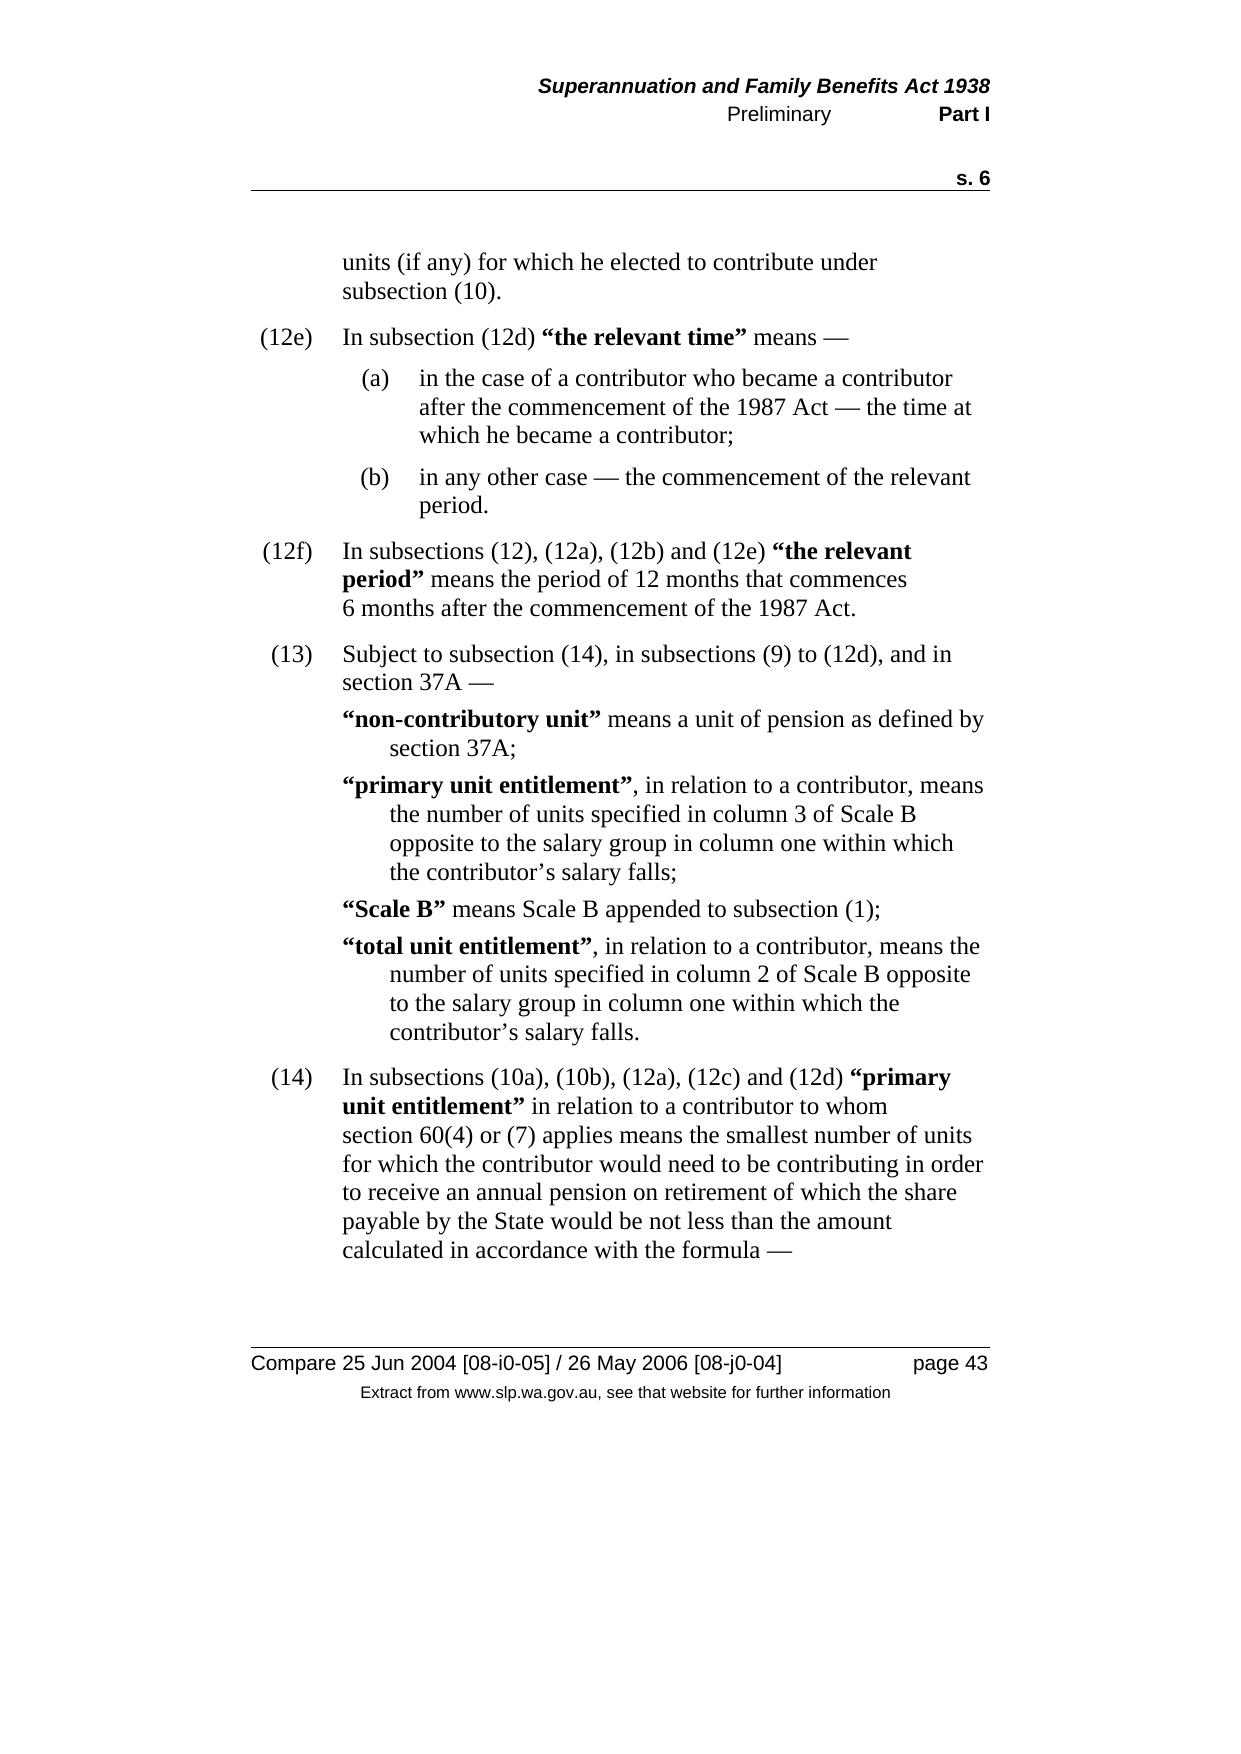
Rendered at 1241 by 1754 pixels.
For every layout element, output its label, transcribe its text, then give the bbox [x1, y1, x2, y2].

text “total unit entitlement”, in relation to a contributor, means the number of units specified in column 2 of Scale B opposite to the salary group in column one within which the contributor’s salary falls. [251, 931, 990, 1046]
text (a) in the case of a contributor who became a contributor after the commencement of the 1987 Act — the time at which he became a contributor; [251, 363, 990, 449]
text (b) in any other case — the commencement of the relevant period. [251, 462, 990, 519]
text (12e) In subsection (12d) “the relevant time” means — [251, 322, 990, 350]
text “non-contributory unit” means a unit of pension as defined by section 37A; [251, 704, 990, 762]
text (12f) In subsections (12), (12a), (12b) and (12e) “the relevant period” means the period of 12 months that commences 6 months after the commencement of the 1987 Act. [251, 536, 990, 622]
text (13) Subject to subsection (14), in subsections (9) to (12d), and in section 37A — [251, 639, 990, 696]
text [251, 247, 990, 305]
text “primary unit entitlement”, in relation to a contributor, means the number of units specified in column 3 of Scale B opposite to the salary group in column one within which the contributor’s salary falls; [251, 770, 990, 885]
text “Scale B” means Scale B appended to subsection (1); [251, 894, 990, 922]
text (14) In subsections (10a), (10b), (12a), (12c) and (12d) “primary unit entitlement” in relation to a contributor to whom section 60(4) or (7) applies means the smallest number of units for which the contributor would need to be contributing in order to receive an annual pension on retirement of which the share payable by the State would be not less than the amount calculated in accordance with the formula — [251, 1062, 990, 1264]
